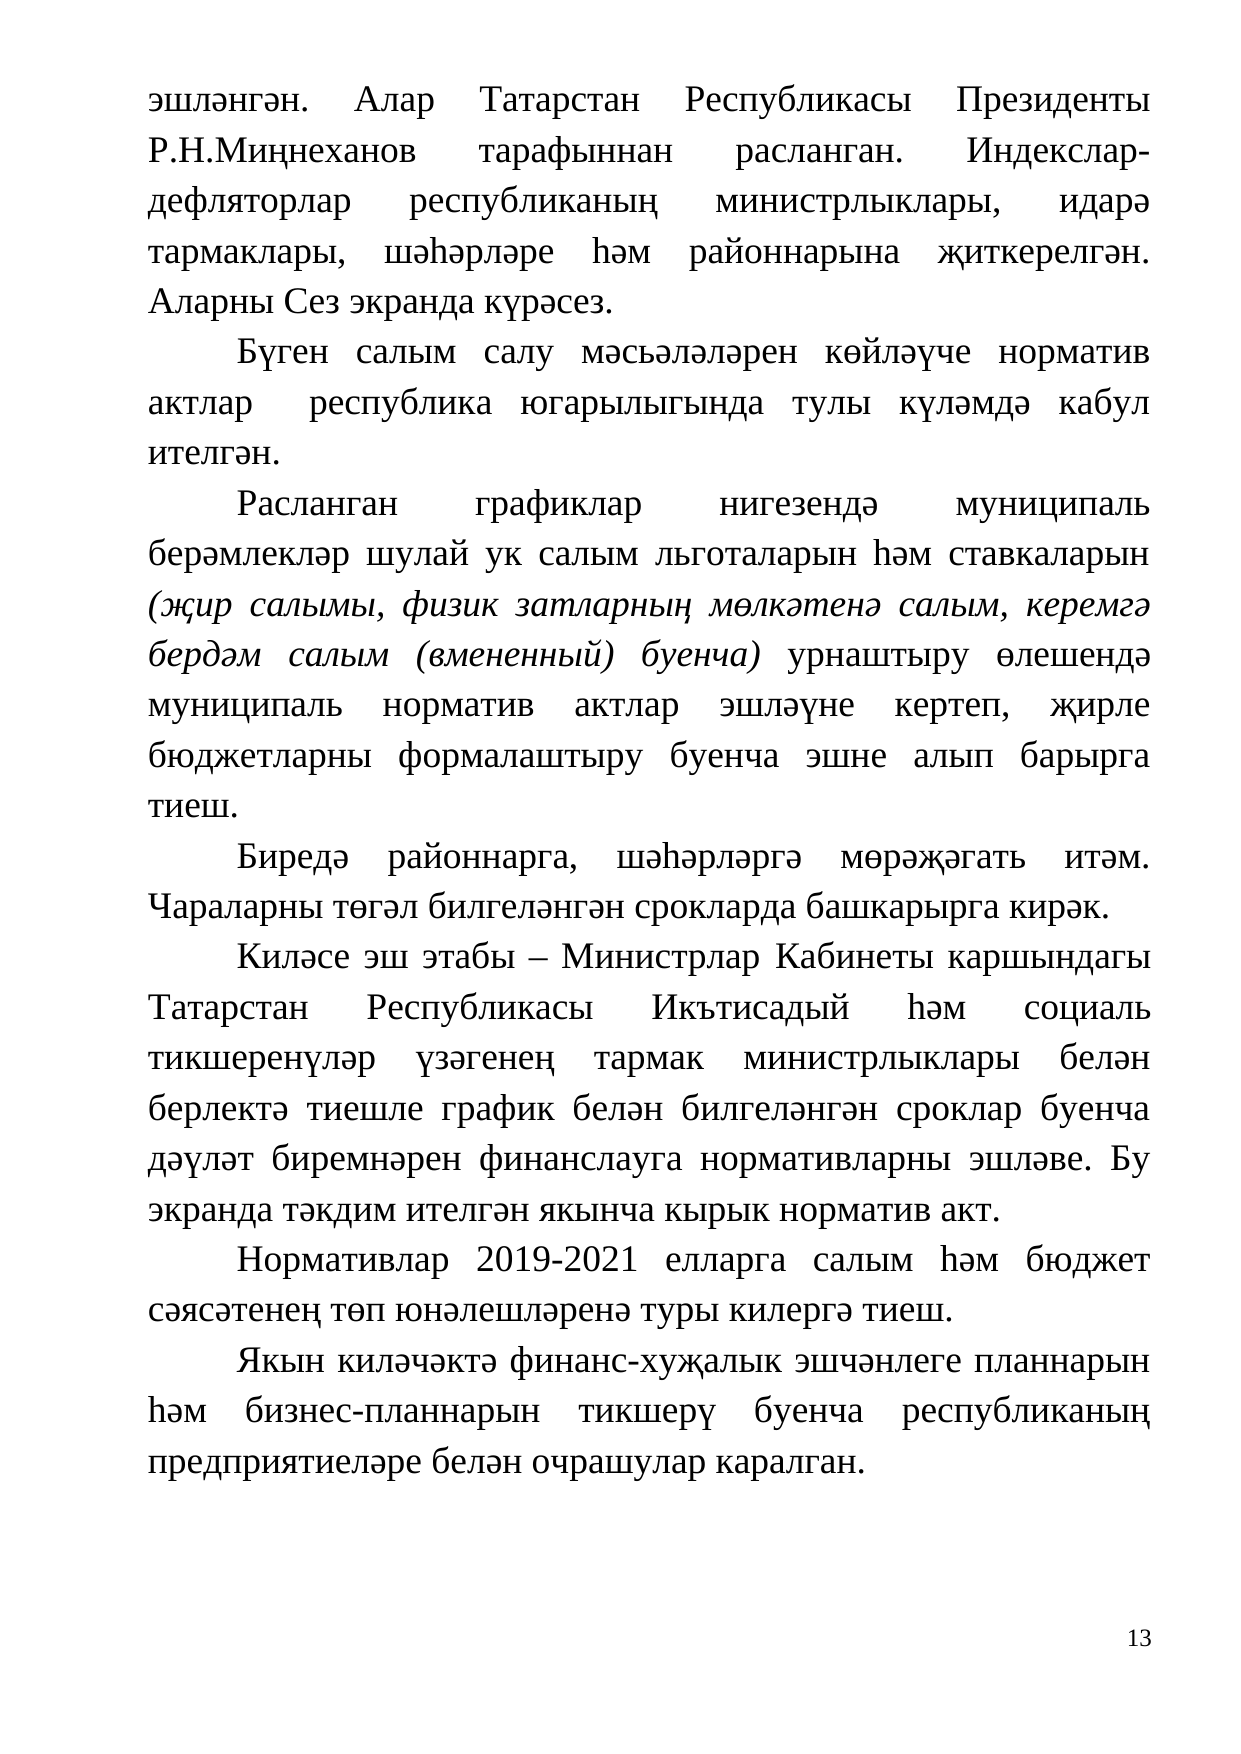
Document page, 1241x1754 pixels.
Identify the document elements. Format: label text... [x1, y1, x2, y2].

text Расланган графиклар нигезендә муниципаль берәмлекләр шулай ук салым льготаларын һәм ставкаларын (җир салымы, физик затларның мөлкәтенә салым, керемгә бердәм салым (вмененный) буенча) урнаштыру өлешендә муниципаль норматив актлар эшләүне кертеп, җирле бюджетларны формалаштыру буенча эшне алып барырга тиеш. [148, 480, 1152, 826]
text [148, 77, 1152, 322]
text Якын киләчәктә финанс-хуҗалык эшчәнлеге планнарын һәм бизнес-планнарын тикшерү буенча республиканың предприятиеләре белән очрашулар каралган. [148, 1337, 1152, 1481]
text Бүген салым салу мәсьәләләрен көйләүче норматив актлар республика югарылыгында тулы күләмдә кабул ителгән. [148, 329, 1152, 473]
text Нормативлар 2019-2021 елларга салым һәм бюджет сәясәтенең төп юнәлешләренә туры килергә тиеш. [148, 1236, 1152, 1330]
text Киләсе эш этабы – Министрлар Кабинеты каршындагы Татарстан Республикасы Икътисадый һәм социаль тикшеренүләр үзәгенең тармак министрлыклары белән берлектә тиешле график белән билгеләнгән сроклар буенча дәүләт биремнәрен финанслауга нормативларны эшләве. Бу экранда тәкдим ителгән якынча кырык норматив акт. [148, 934, 1152, 1229]
text Биредә районнарга, шәһәрләргә мөрәҗәгать итәм. Чараларны төгәл билгеләнгән срокларда башкарырга кирәк. [148, 833, 1152, 927]
